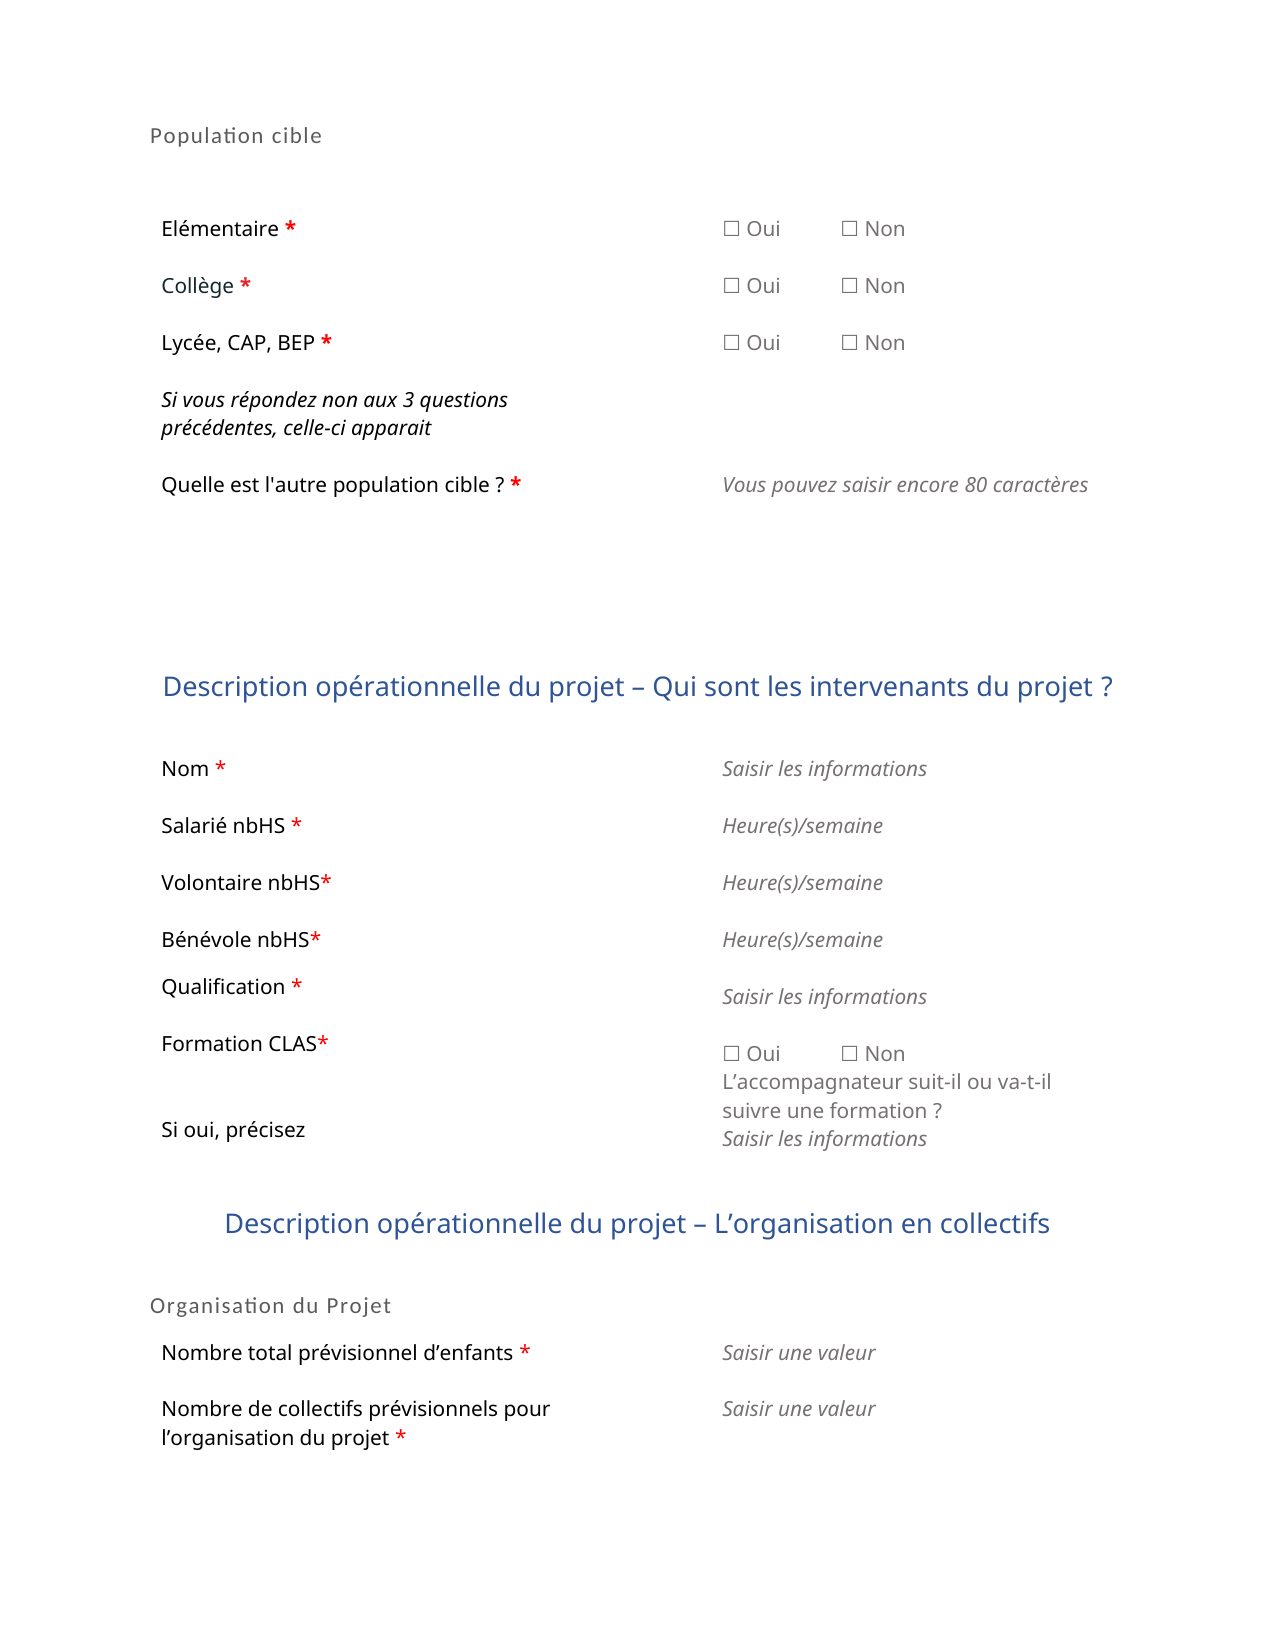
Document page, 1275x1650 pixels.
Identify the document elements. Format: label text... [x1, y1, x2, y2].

subtitle Population cible [150, 121, 1125, 149]
subtitle Description opérationnelle du projet – L’organisation en collectifs [150, 1204, 1125, 1241]
table_cell Oui Non [637, 271, 1124, 328]
table_cell Si vous répondez non aux 3 questions précédentes, celle-ci apparait Quelle est l'autre population cible ? * [150, 385, 637, 527]
subtitle Description opérationnelle du projet – Qui sont les intervenants du projet ? [150, 668, 1125, 705]
table_header Nombre total prévisionnel d’enfants * [150, 1338, 637, 1394]
table_header Saisir une valeur [637, 1338, 1124, 1394]
table_header Elémentaire * [150, 215, 637, 271]
table_cell Nombre de collectifs prévisionnels pour l’organisation du projet * [150, 1395, 637, 1451]
table_cell Collège * [150, 271, 637, 328]
table_header Saisir les informations Heure(s)/semaine Heure(s)/semaine Heure(s)/semaine Saisir les informations Oui Non L’accompagnateur suit-il ou va-t-il suivre une formation ? Saisir les informations [637, 755, 1124, 1200]
table_header Oui Non [637, 215, 1124, 271]
table_cell Vous pouvez saisir encore 80 caractères [637, 385, 1124, 527]
table_cell Oui Non [637, 328, 1124, 385]
table_cell Lycée, CAP, BEP * [150, 328, 637, 385]
table_cell Saisir une valeur [637, 1395, 1124, 1451]
table_header Nom * Salarié nbHS * Volontaire nbHS* Bénévole nbHS* Qualification * Formation CLAS* Si oui, précisez [150, 755, 637, 1200]
subtitle Organisation du Projet [150, 1291, 1125, 1319]
